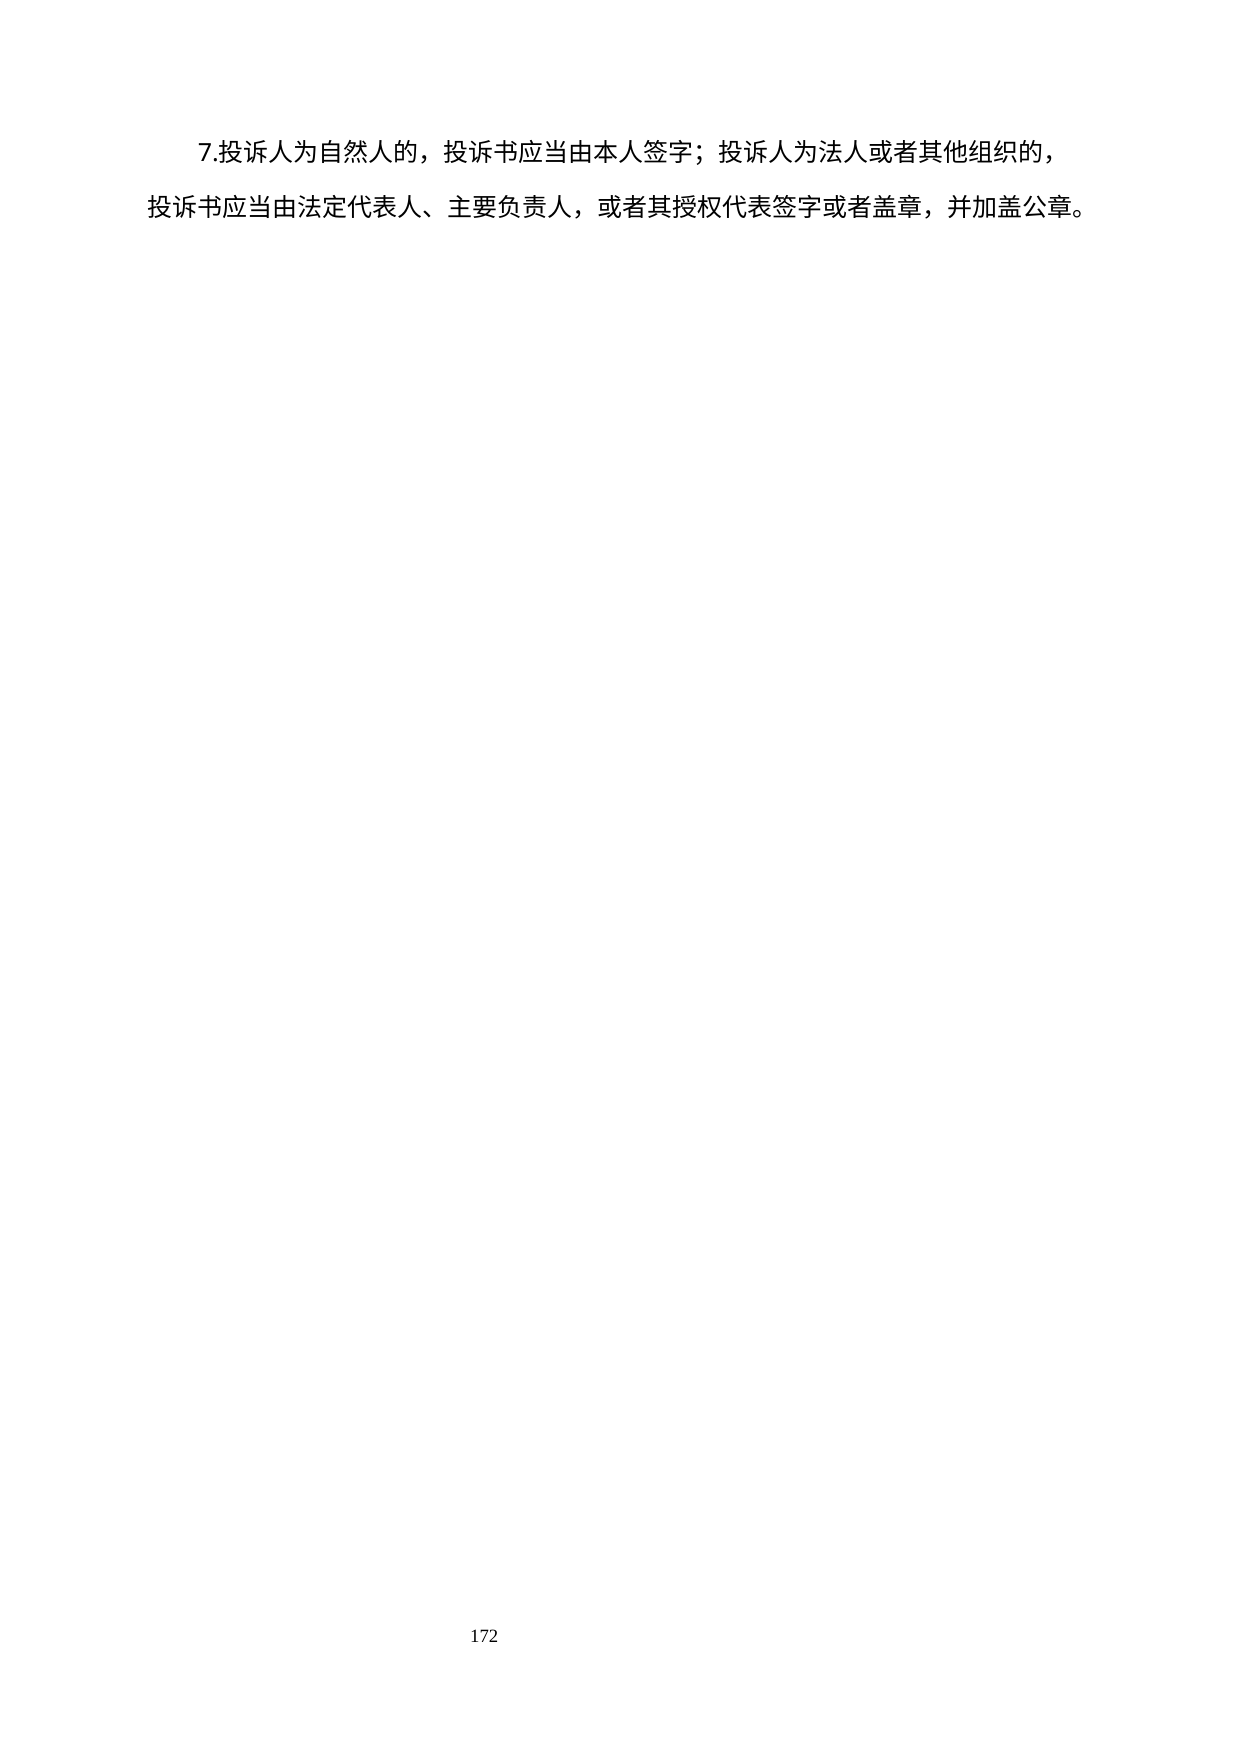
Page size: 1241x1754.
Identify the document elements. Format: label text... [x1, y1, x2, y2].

text 7.投诉人为自然人的，投诉书应当由本人签字；投诉人为法人或者其他组织的，投诉书应当由法定代表人、主要负责人，或者其授权代表签字或者盖章，并加盖公章。 [148, 133, 1092, 223]
